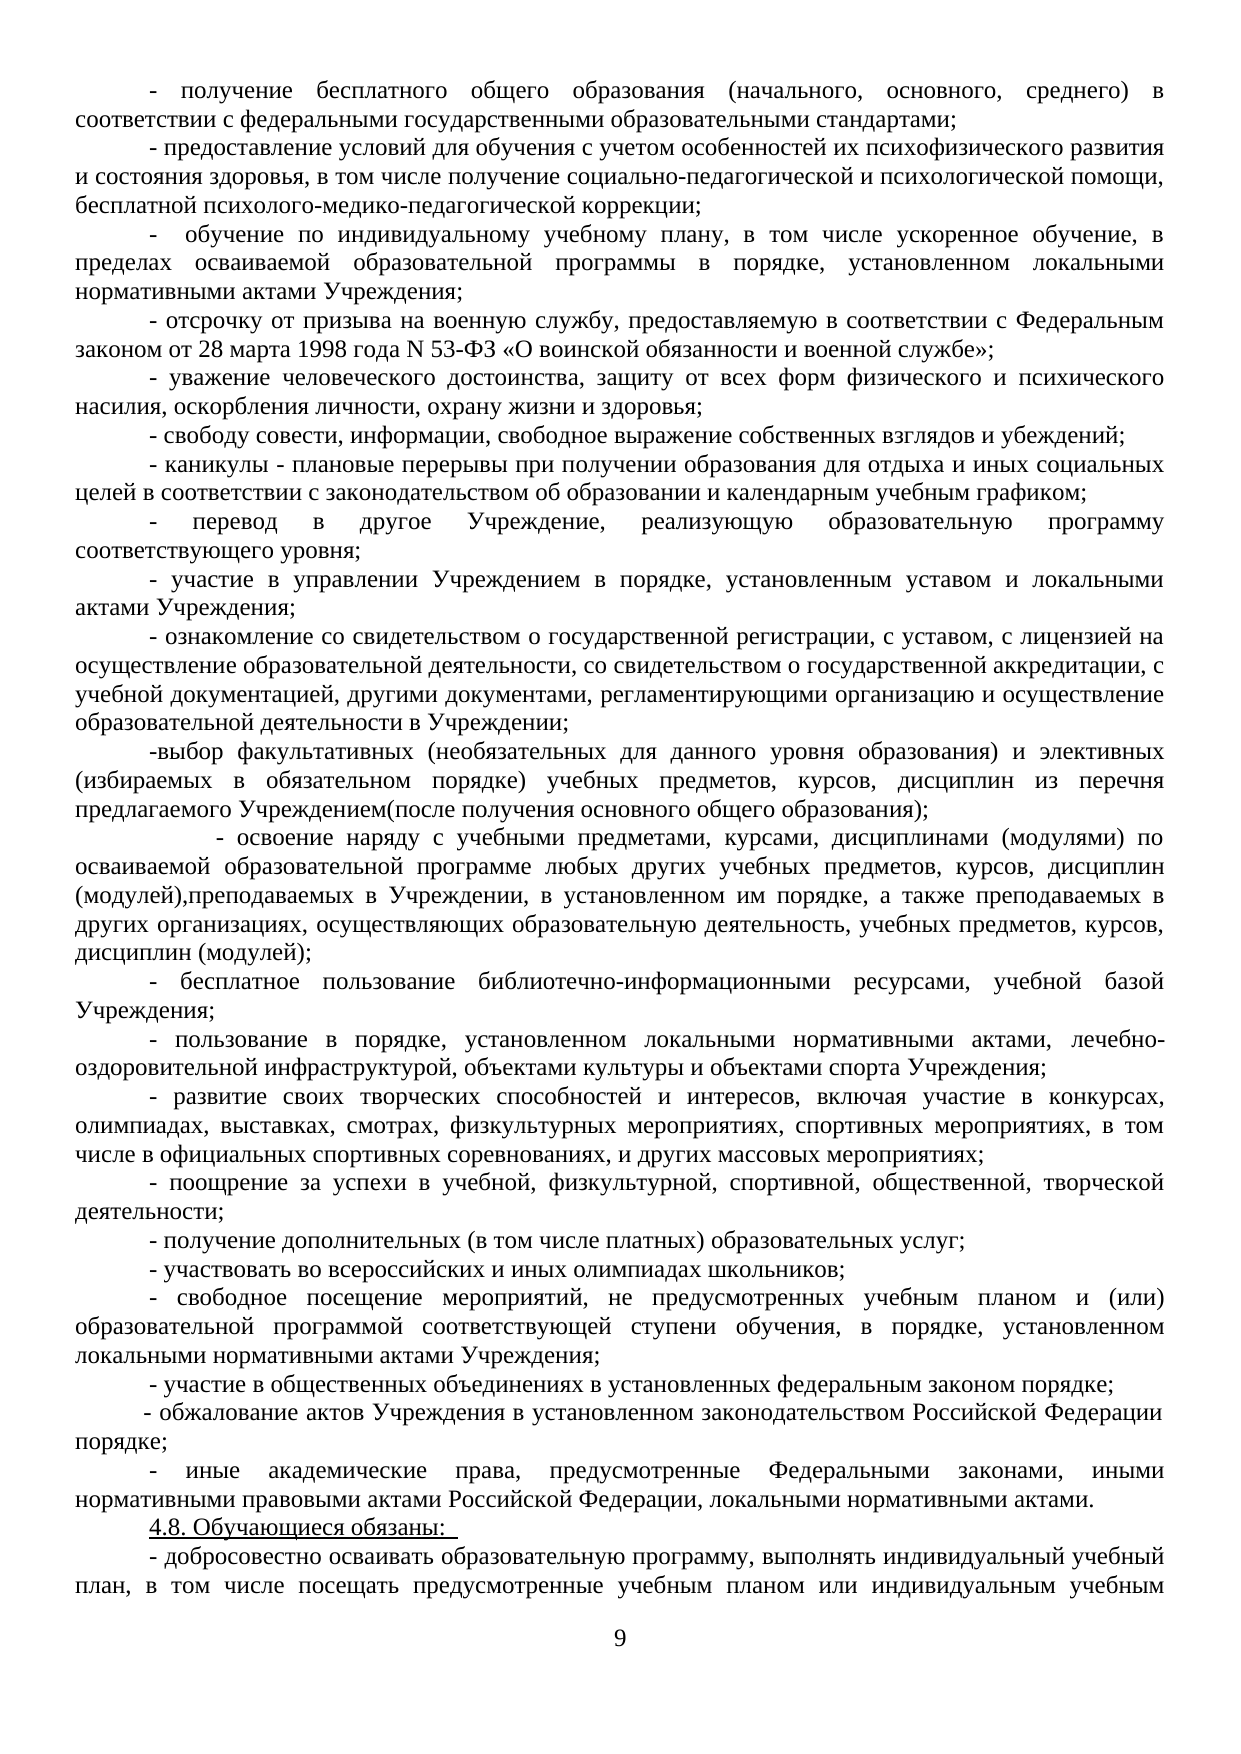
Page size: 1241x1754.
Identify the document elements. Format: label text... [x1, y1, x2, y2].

text - развитие своих творческих способностей и интересов, включая участие в конкурсах, олимпиадах, выставках, смотрах, физкультурных мероприятиях, спортивных мероприятиях, в том числе в официальных спортивных соревнованиях, и других массовых мероприятиях; [75, 1081, 1165, 1167]
text - свободное посещение мероприятий, не предусмотренных учебным планом и (или) образовательной программой соответствующей ступени обучения, в порядке, установленном локальными нормативными актами Учреждения; [75, 1282, 1165, 1369]
text - бесплатное пользование библиотечно-информационными ресурсами, учебной базой Учреждения; [75, 966, 1165, 1024]
text - каникулы - плановые перерывы при получении образования для отдыха и иных социальных целей в соответствии с законодательством об образовании и календарным учебным графиком; [75, 449, 1165, 506]
text - освоение наряду с учебными предметами, курсами, дисциплинами (модулями) по осваиваемой образовательной программе любых других учебных предметов, курсов, дисциплин (модулей),преподаваемых в Учреждении, в установленном им порядке, а также преподаваемых в других организациях, осуществляющих образовательную деятельность, учебных предметов, курсов, дисциплин (модулей); [75, 822, 1165, 966]
text - получение бесплатного общего образования (начального, основного, среднего) в соответствии с федеральными государственными образовательными стандартами; [75, 75, 1165, 132]
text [75, 1541, 1165, 1599]
text - поощрение за успехи в учебной, физкультурной, спортивной, общественной, творческой деятельности; [75, 1167, 1165, 1225]
text 4.8. Обучающиеся обязаны: [75, 1512, 1165, 1541]
text - участие в управлении Учреждением в порядке, установленным уставом и локальными актами Учреждения; [75, 564, 1165, 621]
text - свободу совести, информации, свободное выражение собственных взглядов и убеждений; [75, 420, 1165, 449]
text - отсрочку от призыва на военную службу, предоставляемую в соответствии с Федеральным законом от 28 марта 1998 года N 53-ФЗ «О воинской обязанности и военной службе»; [75, 305, 1165, 362]
text - получение дополнительных (в том числе платных) образовательных услуг; [75, 1225, 1165, 1254]
text - обжалование актов Учреждения в установленном законодательством Российской Федерации порядке; [75, 1397, 1165, 1455]
text - предоставление условий для обучения с учетом особенностей их психофизического развития и состояния здоровья, в том числе получение социально-педагогической и психологической помощи, бесплатной психолого-медико-педагогической коррекции; [75, 132, 1165, 219]
text - уважение человеческого достоинства, защиту от всех форм физического и психического насилия, оскорбления личности, охрану жизни и здоровья; [75, 362, 1165, 420]
text - иные академические права, предусмотренные Федеральными законами, иными нормативными правовыми актами Российской Федерации, локальными нормативными актами. [75, 1455, 1165, 1512]
text - участвовать во всероссийских и иных олимпиадах школьников; [75, 1254, 1165, 1282]
text - ознакомление со свидетельством о государственной регистрации, с уставом, с лицензией на осуществление образовательной деятельности, со свидетельством о государственной аккредитации, с учебной документацией, другими документами, регламентирующими организацию и осуществление образовательной деятельности в Учреждении; [75, 621, 1165, 736]
text - обучение по индивидуальному учебному плану, в том числе ускоренное обучение, в пределах осваиваемой образовательной программы в порядке, установленном локальными нормативными актами Учреждения; [75, 219, 1165, 305]
text -выбор факультативных (необязательных для данного уровня образования) и элективных (избираемых в обязательном порядке) учебных предметов, курсов, дисциплин из перечня предлагаемого Учреждением(после получения основного общего образования); [75, 736, 1165, 822]
text - пользование в порядке, установленном локальными нормативными актами, лечебно-оздоровительной инфраструктурой, объектами культуры и объектами спорта Учреждения; [75, 1024, 1165, 1081]
text - перевод в другое Учреждение, реализующую образовательную программу соответствующего уровня; [75, 506, 1165, 564]
text - участие в общественных объединениях в установленных федеральным законом порядке; [75, 1369, 1165, 1397]
